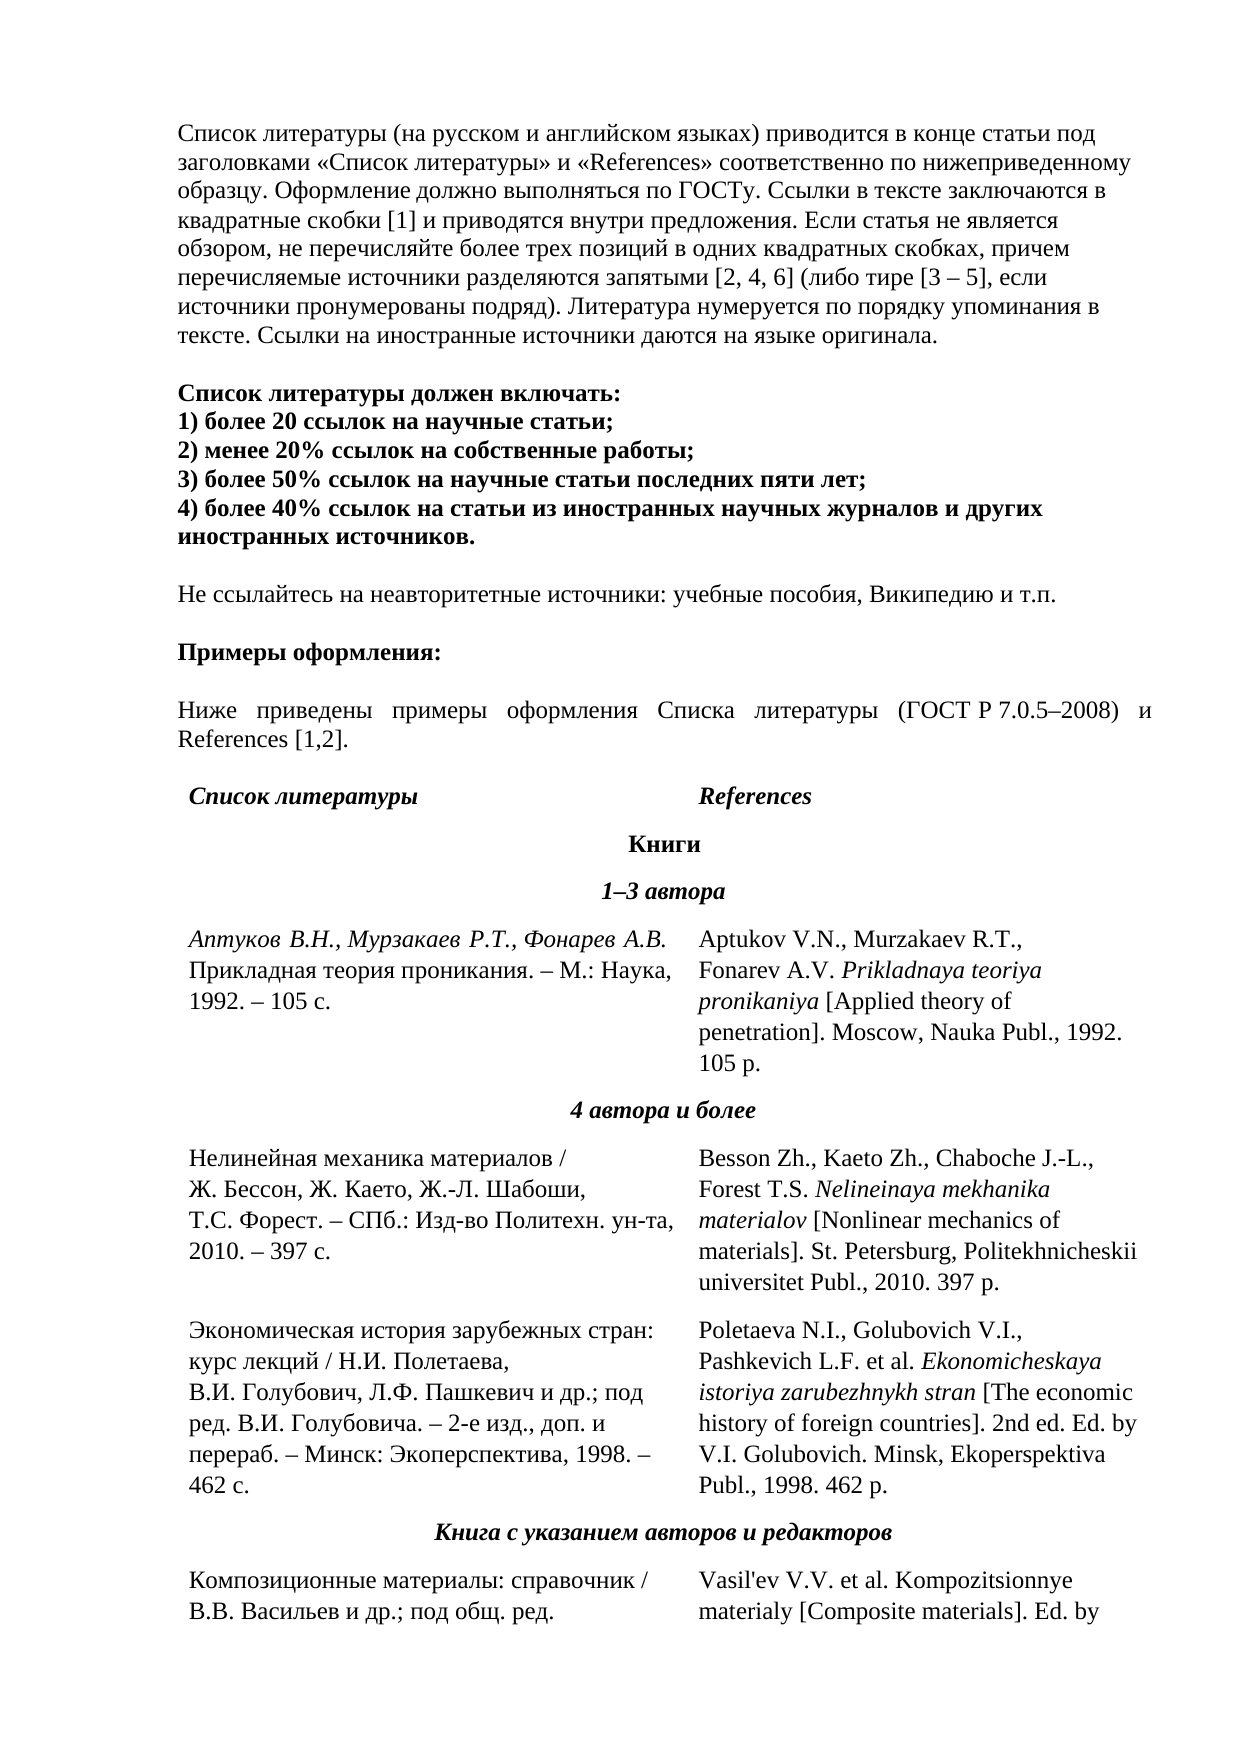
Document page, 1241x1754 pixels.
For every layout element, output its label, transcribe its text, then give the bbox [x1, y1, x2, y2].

text Не ссылайтесь на неавторитетные источники: учебные пособия, Википедию и т.п. [177, 579, 1152, 608]
text 2) менее 20% ссылок на собственные работы; [177, 435, 1152, 464]
table_cell Нелинейная механика материалов / Ж. Бессон, Ж. Каето, Ж.-Л. Шабоши, Т.С. Форест. – СПб.: Изд-во Политехн. ун-та, 2010. – 397 с. [177, 1143, 687, 1315]
table_cell Экономическая история зарубежных стран: курс лекций / Н.И. Полетаева, В.И. Голубович, Л.Ф. Пашкевич и др.; под ред. В.И. Голубовича. – 2-е изд., доп. и перераб. – Минск: Экоперспектива, 1998. – 462 с. [177, 1315, 687, 1517]
text Примеры оформления: [177, 637, 1152, 666]
text 1) более 20 ссылок на научные статьи; [177, 406, 1152, 435]
table_cell Книга с указанием авторов и редакторов [177, 1518, 1152, 1565]
table_cell Книги [177, 829, 1152, 876]
text 4) более 40% ссылок на статьи из иностранных научных журналов и других иностранных источников. [177, 493, 1152, 550]
table_header Список литературы [177, 781, 687, 829]
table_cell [177, 1565, 687, 1625]
text Список литературы (на русском и английском языках) приводится в конце статьи под заголовками «Список литературы» и «References» соответственно по нижеприведенному образцу. Оформление должно выполняться по ГОСТу. Ссылки в тексте заключаются в квадратные скобки [1] и приводятся внутри предложения. Если статья не является обзором, не перечисляйте более трех позиций в одних квадратных скобках, причем перечисляемые источники разделяются запятыми [2, 4, 6] (либо тире [3 – 5], если источники пронумерованы подряд). Литература нумеруется по порядку упоминания в тексте. Ссылки на иностранные источники даются на языке оригинала. [177, 118, 1152, 348]
table_cell 4 автора и более [177, 1096, 1152, 1143]
table_cell 1–3 автора [177, 876, 1152, 924]
table_header References [687, 781, 1152, 829]
text Ниже приведены примеры оформления Списка литературы (ГОСТ Р 7.0.5–2008) и References [1,2]. [177, 695, 1152, 753]
table_cell Аптуков В.Н., Муpзакаев P.Т., Фонаpев А.В. Пpикладная теоpия пpоникания. – М.: Наука, 1992. – 105 с. [177, 924, 687, 1096]
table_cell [687, 1565, 1152, 1625]
text Список литературы должен включать: [177, 378, 1152, 406]
table_cell Poletaeva N.I., Golubovich V.I., Pashkevich L.F. et al. Ekonomicheskaya istoriya zarubezhnykh stran [The economic history of foreign countries]. 2nd ed. Ed. by V.I. Golubovich. Minsk, Ekoperspektiva Publ., 1998. 462 p. [687, 1315, 1152, 1517]
text 3) более 50% ссылок на научные статьи последних пяти лет; [177, 464, 1152, 493]
table_cell Besson Zh., Kaeto Zh., Chaboche J.-L., Forest T.S. Nelineinaya mekhanika materialov [Nonlinear mechanics of materials]. St. Petersburg, Politekhnicheskii universitet Publ., 2010. 397 p. [687, 1143, 1152, 1315]
table_cell Aptukov V.N., Murzakaev R.T., Fonarev A.V. Prikladnaya teoriya pronikaniya [Applied theory of penetration]. Moscow, Nauka Publ., 1992. 105 p. [687, 924, 1152, 1096]
